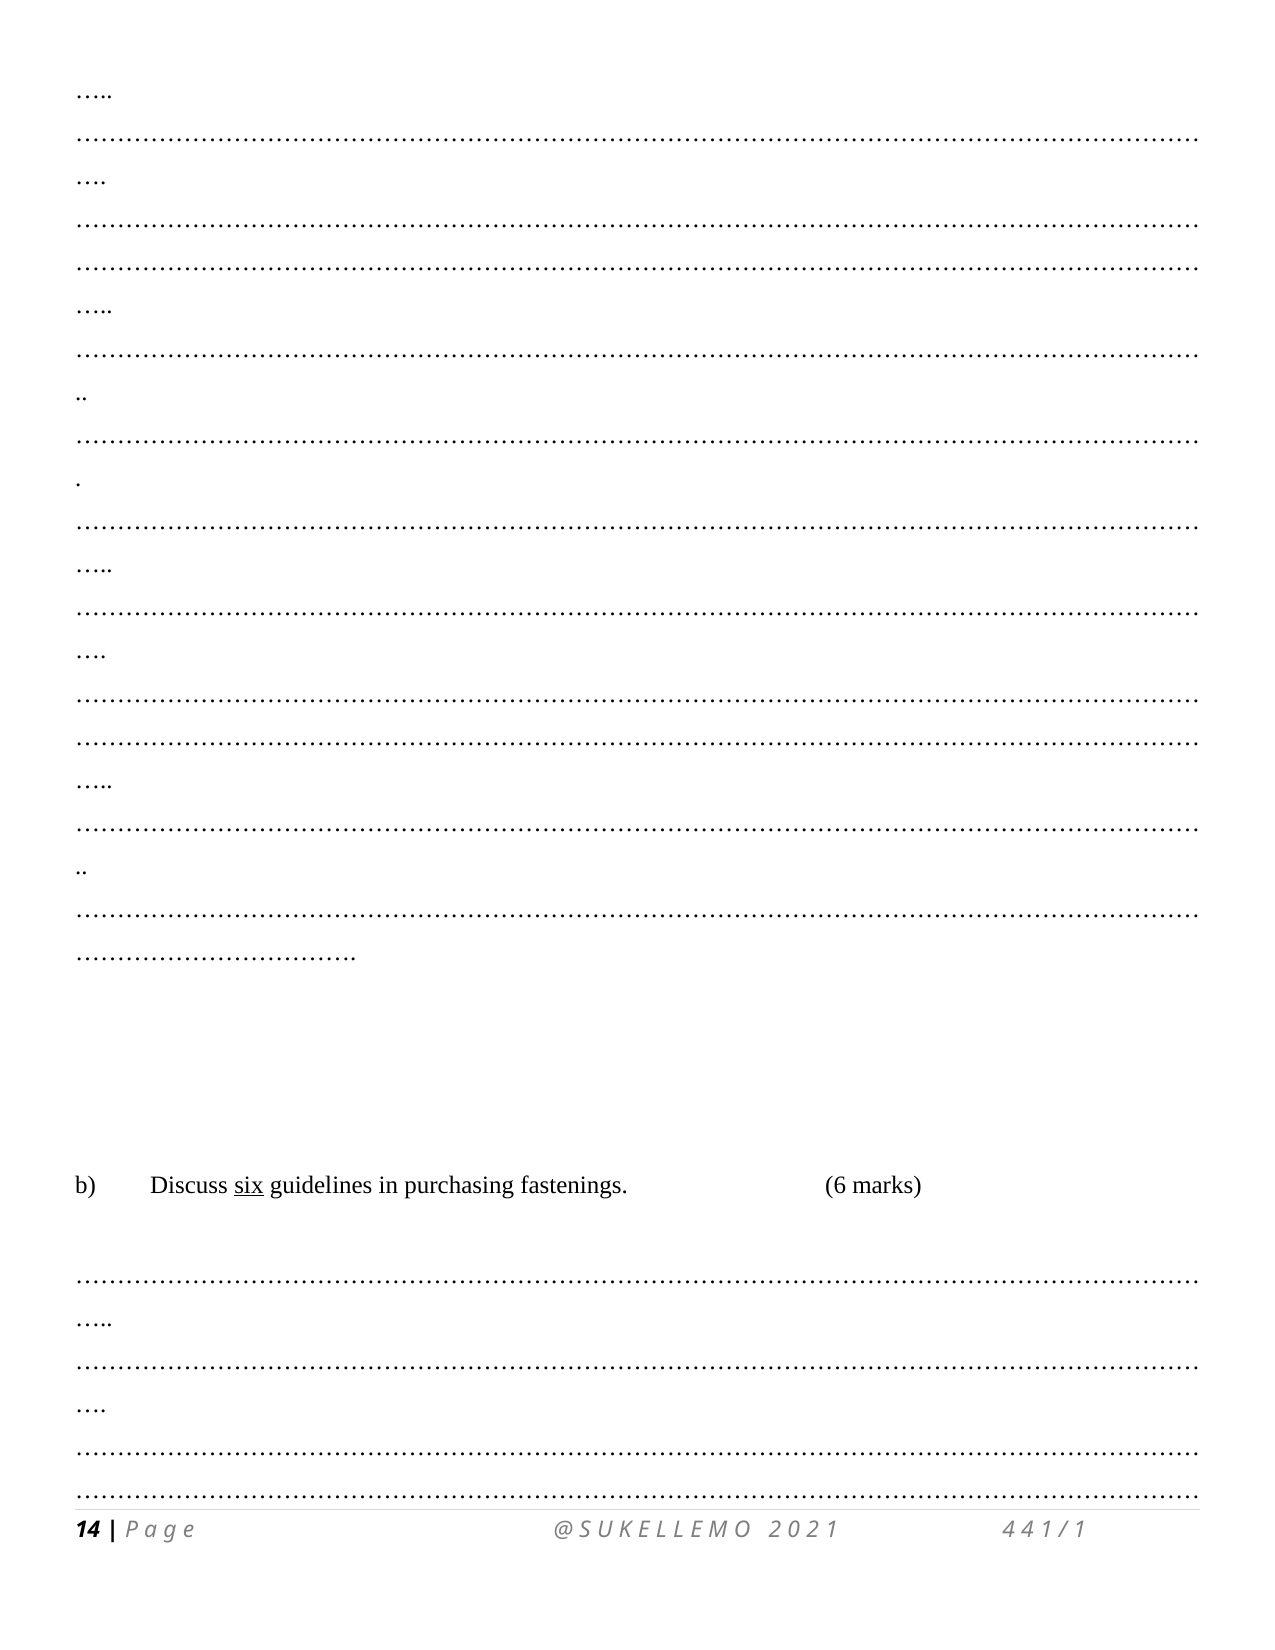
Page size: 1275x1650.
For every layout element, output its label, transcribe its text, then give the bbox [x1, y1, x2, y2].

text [75, 75, 1200, 966]
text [75, 1217, 1200, 1504]
text b) Discuss six guidelines in purchasing fastenings. (6 marks) [75, 1170, 1200, 1198]
